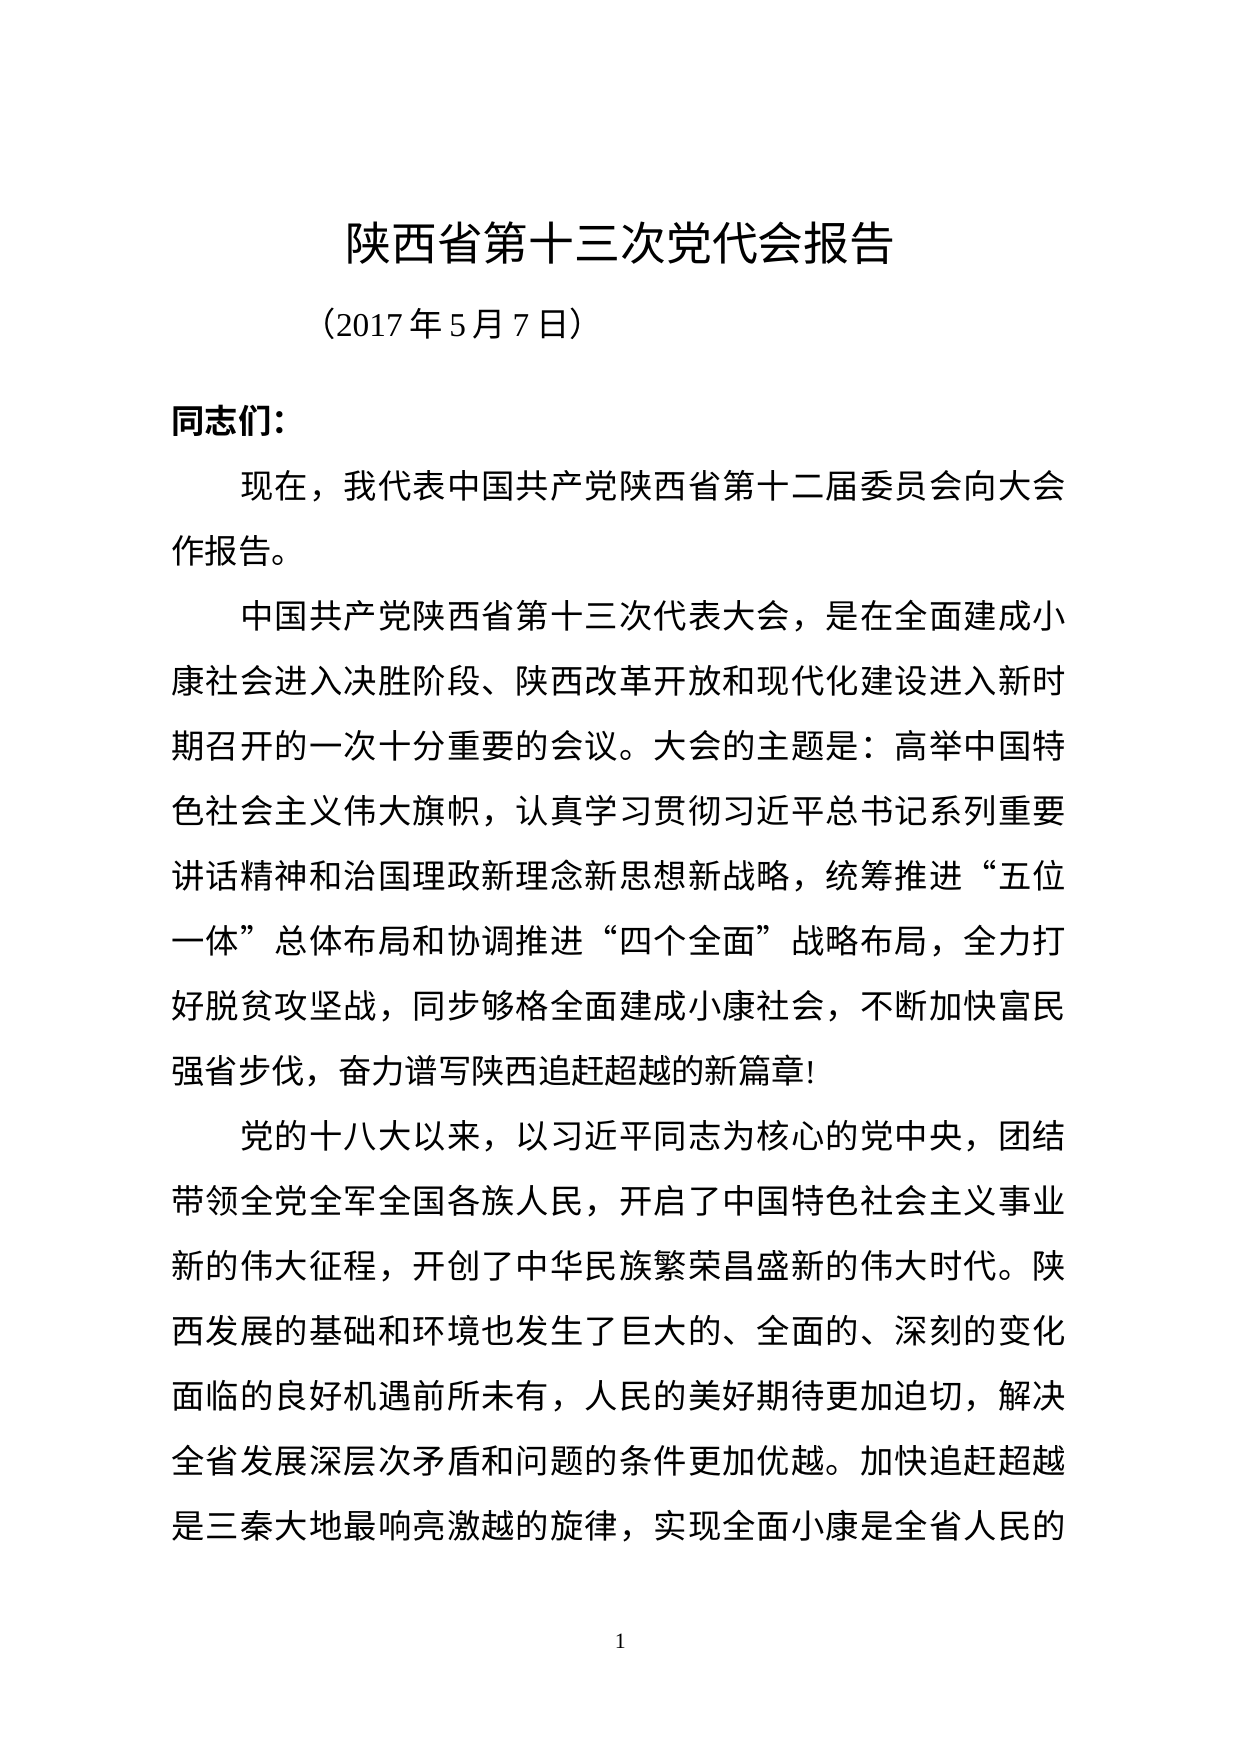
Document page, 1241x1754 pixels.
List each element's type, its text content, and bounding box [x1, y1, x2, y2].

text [171, 1102, 1069, 1557]
text 同志们： [171, 387, 1069, 452]
text （2017年5月7日） [171, 289, 1069, 354]
text 现在，我代表中国共产党陕西省第十二届委员会向大会作报告。 [171, 452, 1069, 582]
subtitle 陕西省第十三次党代会报告 [171, 192, 1069, 289]
text 中国共产党陕西省第十三次代表大会，是在全面建成小康社会进入决胜阶段、陕西改革开放和现代化建设进入新时期召开的一次十分重要的会议。大会的主题是：高举中国特色社会主义伟大旗帜，认真学习贯彻习近平总书记系列重要讲话精神和治国理政新理念新思想新战略，统筹推进“五位一体”总体布局和协调推进“四个全面”战略布局，全力打好脱贫攻坚战，同步够格全面建成小康社会，不断加快富民强省步伐，奋力谱写陕西追赶超越的新篇章! [171, 582, 1069, 1102]
